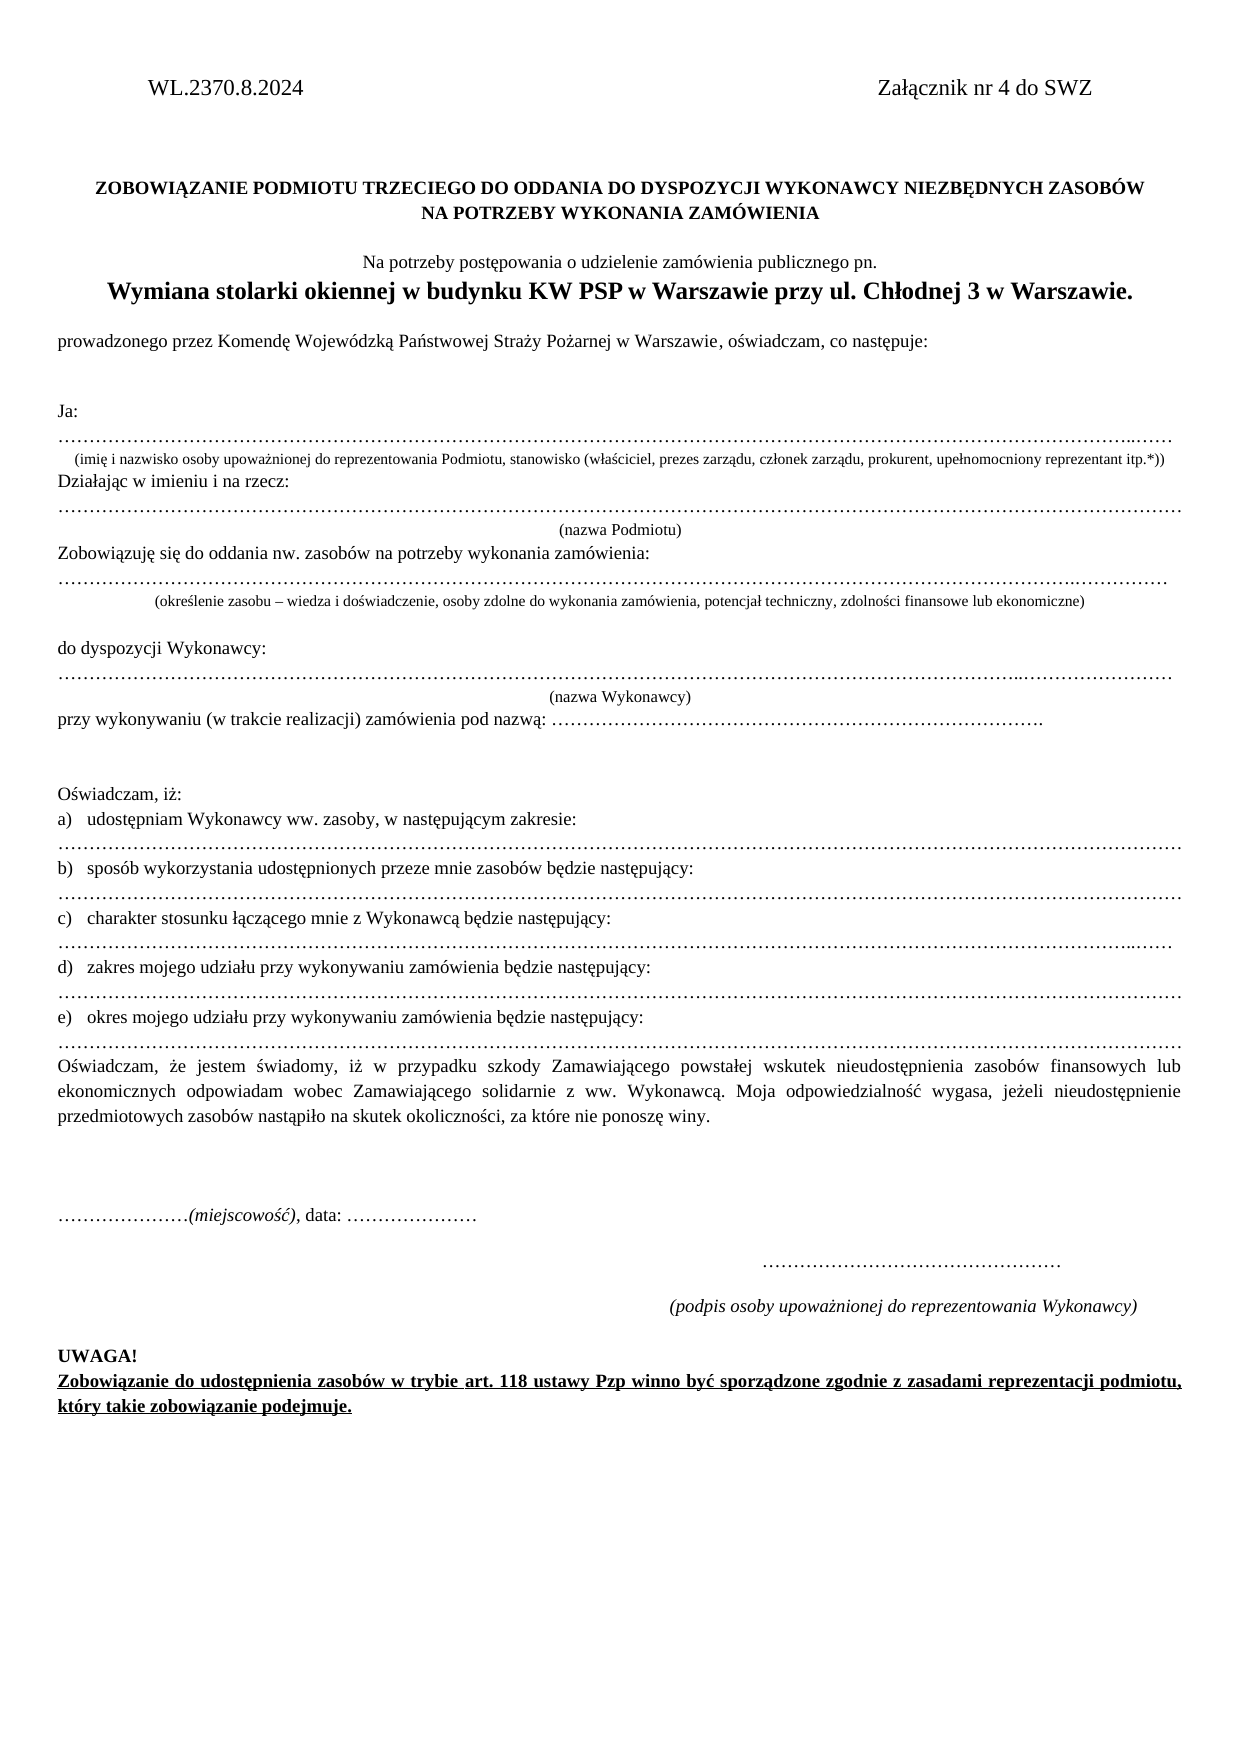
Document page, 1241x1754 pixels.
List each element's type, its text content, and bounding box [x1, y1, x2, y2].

table_header ZOBOWIĄZANIE PODMIOTU TRZECIEGO DO ODDANIA DO DYSPOZYCJI WYKONAWCY NIEZBĘDNYCH ZASOBÓW NA POTRZEBY WYKONANIA ZAMÓWIENIA Na potrzeby postępowania o udzielenie zamówienia publicznego pn. Wymiana stolarki okiennej w budynku KW PSP w Warszawie przy ul. Chłodnej 3 w Warszawie. prowadzonego przez Komendę Wojewódzką Państwowej Straży Pożarnej w Warszawie, oświadczam, co następuje: Ja: ………………………………………………………………………………………………………………………………………………………..…… (imię i nazwisko osoby upoważnionej do reprezentowania Podmiotu, stanowisko (właściciel, prezes zarządu, członek zarządu, prokurent, upełnomocniony reprezentant itp.*)) Działając w imieniu i na rzecz: ……………………………………………………………………………………………………………………………………………………………… (nazwa Podmiotu) Zobowiązuję się do oddania nw. zasobów na potrzeby wykonania zamówienia: ……………………………………………………………………………………………………………………………………………….…………… (określenie zasobu – wiedza i doświadczenie, osoby zdolne do wykonania zamówienia, potencjał techniczny, zdolności finansowe lub ekonomiczne) do dyspozycji Wykonawcy: ………………………………………………………………………………………………………………………………………..…………………… (nazwa Wykonawcy) przy wykonywaniu (w trakcie realizacji) zamówienia pod nazwą: ……………………………………………………………………. Oświadczam, iż: udostępniam Wykonawcy ww. zasoby, w następującym zakresie: ……………………………………………………………………………………………………………………………………………………………… sposób wykorzystania udostępnionych przeze mnie zasobów będzie następujący: ……………………………………………………………………………………………………………………………………………………………… charakter stosunku łączącego mnie z Wykonawcą będzie następujący: ………………………………………………………………………………………………………………………………………………………..…… zakres mojego udziału przy wykonywaniu zamówienia będzie następujący: ……………………………………………………………………………………………………………………………………………………………… okres mojego udziału przy wykonywaniu zamówienia będzie następujący: ……………………………………………………………………………………………………………………………………………………………… Oświadczam, że jestem świadomy, iż w przypadku szkody Zamawiającego powstałej wskutek nieudostępnienia zasobów finansowych lub ekonomicznych odpowiadam wobec Zamawiającego solidarnie z ww. Wykonawcą. Moja odpowiedzialność wygasa, jeżeli nieudostępnienie przedmiotowych zasobów nastąpiło na skutek okoliczności, za które nie ponoszę winy. …………………(miejscowość), data: ………………… ………………………………………… (podpis osoby upoważnionej do reprezentowania Wykonawcy) UWAGA! Zobowiązanie do udostępnienia zasobów w trybie art. 118 ustawy Pzp winno być sporządzone zgodnie z zasadami reprezentacji podmiotu, który takie zobowiązanie podejmuje. [46, 121, 1194, 1444]
